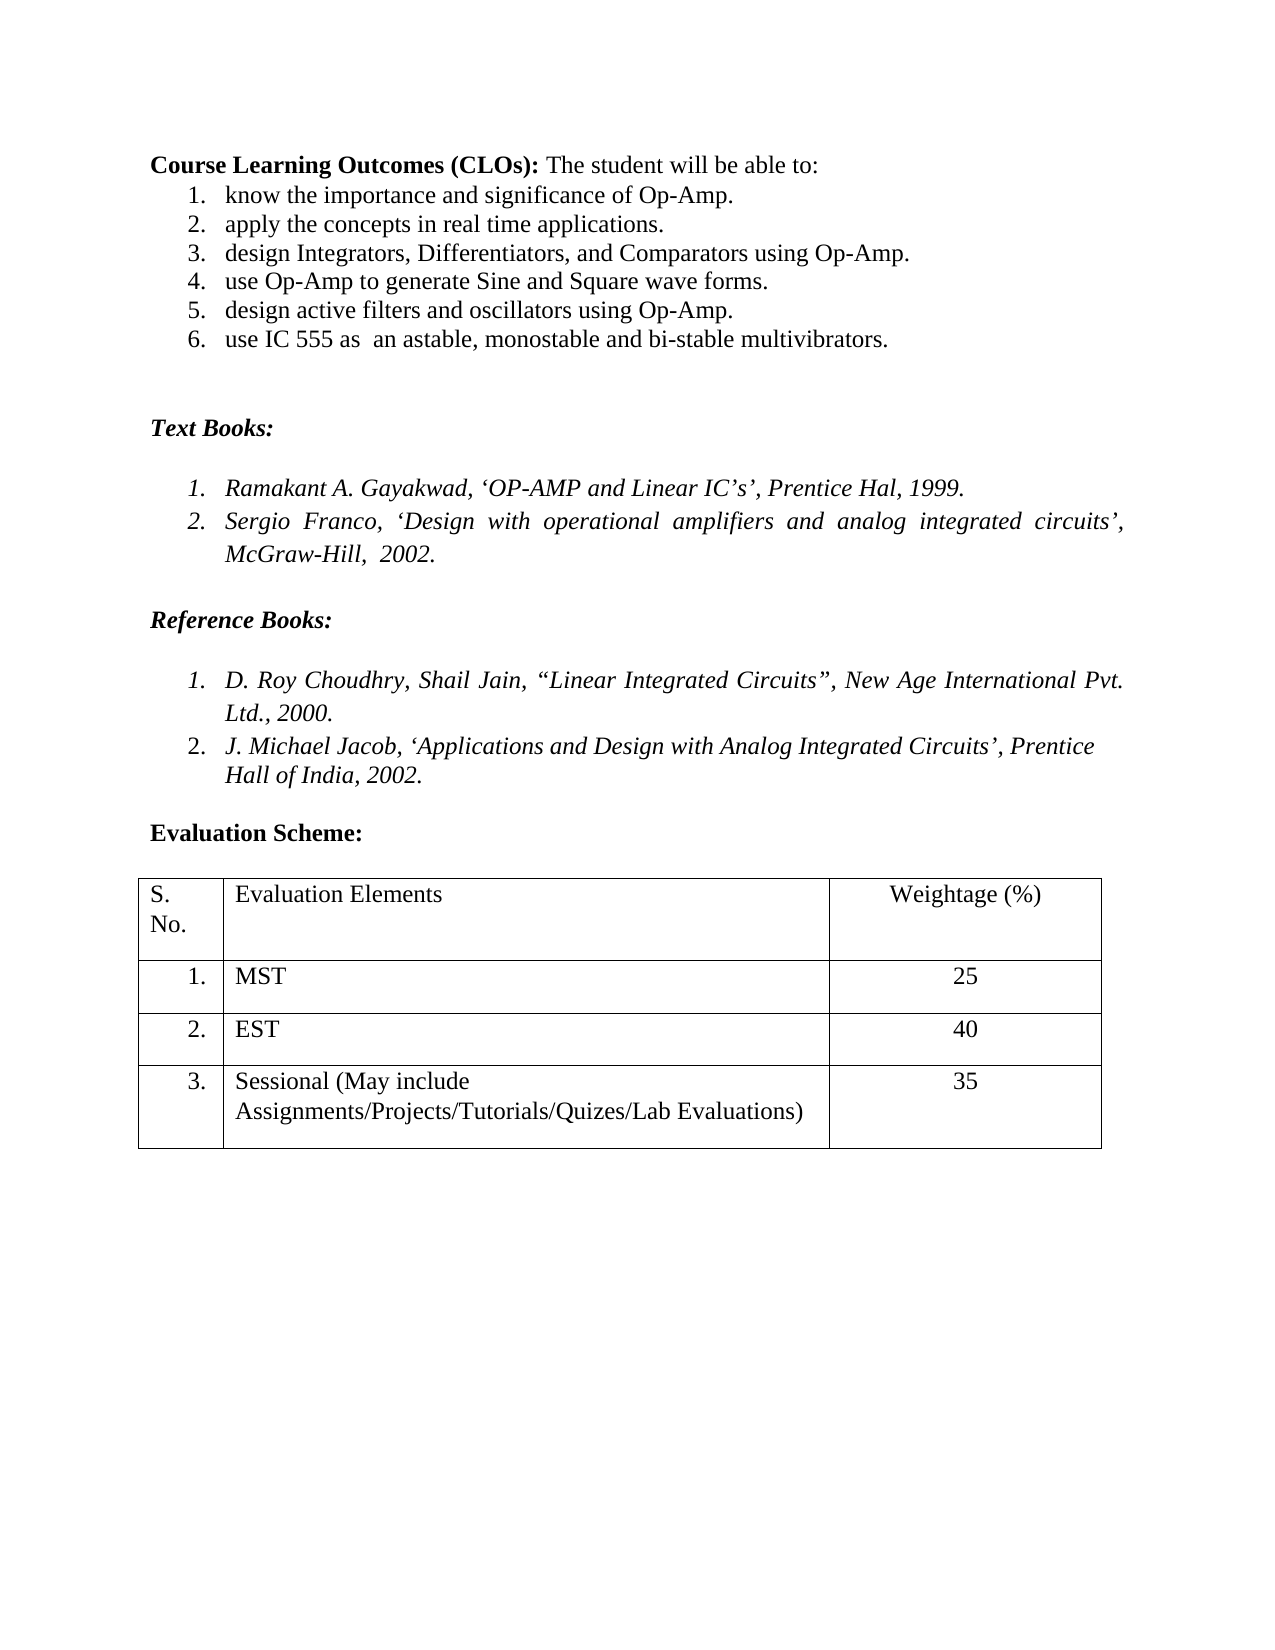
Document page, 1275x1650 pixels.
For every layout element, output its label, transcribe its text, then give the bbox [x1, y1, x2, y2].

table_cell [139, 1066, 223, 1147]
text Evaluation Scheme: [150, 818, 1125, 846]
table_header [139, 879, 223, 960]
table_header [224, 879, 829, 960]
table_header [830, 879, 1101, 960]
text Text Books: [150, 413, 1125, 442]
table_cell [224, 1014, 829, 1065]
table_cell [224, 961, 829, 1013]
list D. Roy Choudhry, Shail Jain, “Linear Integrated Circuits”, New Age International Pvt. Ltd., 2000. [187, 665, 1125, 727]
list apply the concepts in real time applications. [187, 209, 1125, 238]
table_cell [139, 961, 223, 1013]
list Sergio Franco, ‘Design with operational amplifiers and analog integrated circuits’, McGraw-Hill, 2002. [187, 506, 1125, 568]
text Course Learning Outcomes (CLOs): The student will be able to: [150, 150, 1125, 179]
list design Integrators, Differentiators, and Comparators using Op-Amp. [187, 238, 1125, 266]
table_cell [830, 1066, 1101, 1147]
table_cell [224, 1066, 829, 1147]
list design active filters and oscillators using Op-Amp. [187, 295, 1125, 324]
list know the importance and significance of Op-Amp. [187, 180, 1125, 209]
text Reference Books: [150, 605, 1125, 634]
list use Op-Amp to generate Sine and Square wave forms. [187, 266, 1125, 295]
list Ramakant A. Gayakwad, ‘OP-AMP and Linear IC’s’, Prentice Hal, 1999. [187, 473, 1125, 502]
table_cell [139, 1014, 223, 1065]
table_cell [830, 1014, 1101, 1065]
list J. Michael Jacob, ‘Applications and Design with Analog Integrated Circuits’, Prentice Hall of India, 2002. [187, 731, 1125, 789]
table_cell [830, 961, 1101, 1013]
list use IC 555 as an astable, monostable and bi-stable multivibrators. [187, 324, 1125, 353]
